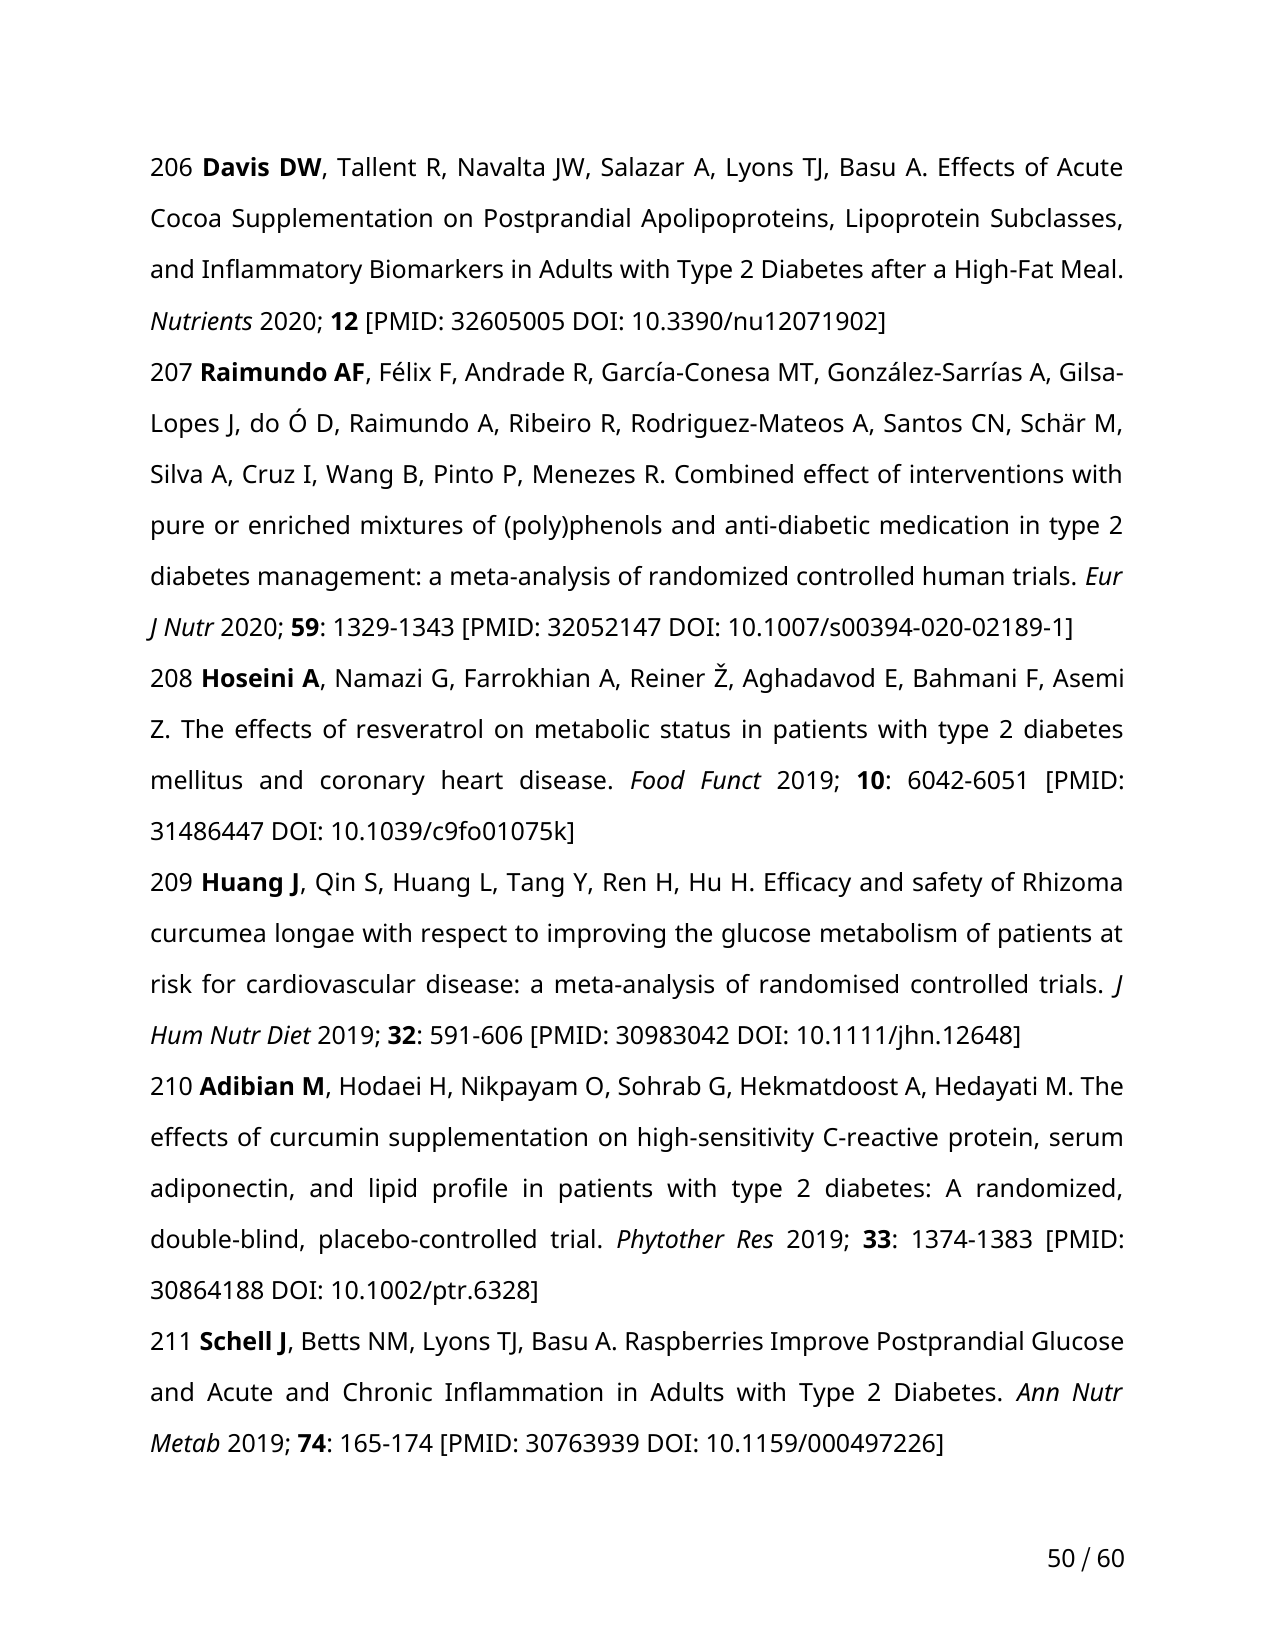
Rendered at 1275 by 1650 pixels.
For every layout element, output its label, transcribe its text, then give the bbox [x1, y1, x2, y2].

text 206 Davis DW, Tallent R, Navalta JW, Salazar A, Lyons TJ, Basu A. Effects of Acute Cocoa Supplementation on Postprandial Apolipoproteins, Lipoprotein Subclasses, and Inflammatory Biomarkers in Adults with Type 2 Diabetes after a High-Fat Meal. Nutrients 2020; 12 [PMID: 32605005 DOI: 10.3390/nu12071902] [150, 150, 1125, 337]
text 210 Adibian M, Hodaei H, Nikpayam O, Sohrab G, Hekmatdoost A, Hedayati M. The effects of curcumin supplementation on high-sensitivity C-reactive protein, serum adiponectin, and lipid profile in patients with type 2 diabetes: A randomized, double-blind, placebo-controlled trial. Phytother Res 2019; 33: 1374-1383 [PMID: 30864188 DOI: 10.1002/ptr.6328] [150, 1069, 1125, 1307]
text 211 Schell J, Betts NM, Lyons TJ, Basu A. Raspberries Improve Postprandial Glucose and Acute and Chronic Inflammation in Adults with Type 2 Diabetes. Ann Nutr Metab 2019; 74: 165-174 [PMID: 30763939 DOI: 10.1159/000497226] [150, 1324, 1125, 1460]
text 208 Hoseini A, Namazi G, Farrokhian A, Reiner Ž, Aghadavod E, Bahmani F, Asemi Z. The effects of resveratrol on metabolic status in patients with type 2 diabetes mellitus and coronary heart disease. Food Funct 2019; 10: 6042-6051 [PMID: 31486447 DOI: 10.1039/c9fo01075k] [150, 660, 1125, 848]
text 209 Huang J, Qin S, Huang L, Tang Y, Ren H, Hu H. Efficacy and safety of Rhizoma curcumea longae with respect to improving the glucose metabolism of patients at risk for cardiovascular disease: a meta-analysis of randomised controlled trials. J Hum Nutr Diet 2019; 32: 591-606 [PMID: 30983042 DOI: 10.1111/jhn.12648] [150, 864, 1125, 1052]
text 207 Raimundo AF, Félix F, Andrade R, García-Conesa MT, González-Sarrías A, Gilsa-Lopes J, do Ó D, Raimundo A, Ribeiro R, Rodriguez-Mateos A, Santos CN, Schär M, Silva A, Cruz I, Wang B, Pinto P, Menezes R. Combined effect of interventions with pure or enriched mixtures of (poly)phenols and anti-diabetic medication in type 2 diabetes management: a meta-analysis of randomized controlled human trials. Eur J Nutr 2020; 59: 1329-1343 [PMID: 32052147 DOI: 10.1007/s00394-020-02189-1] [150, 354, 1125, 643]
